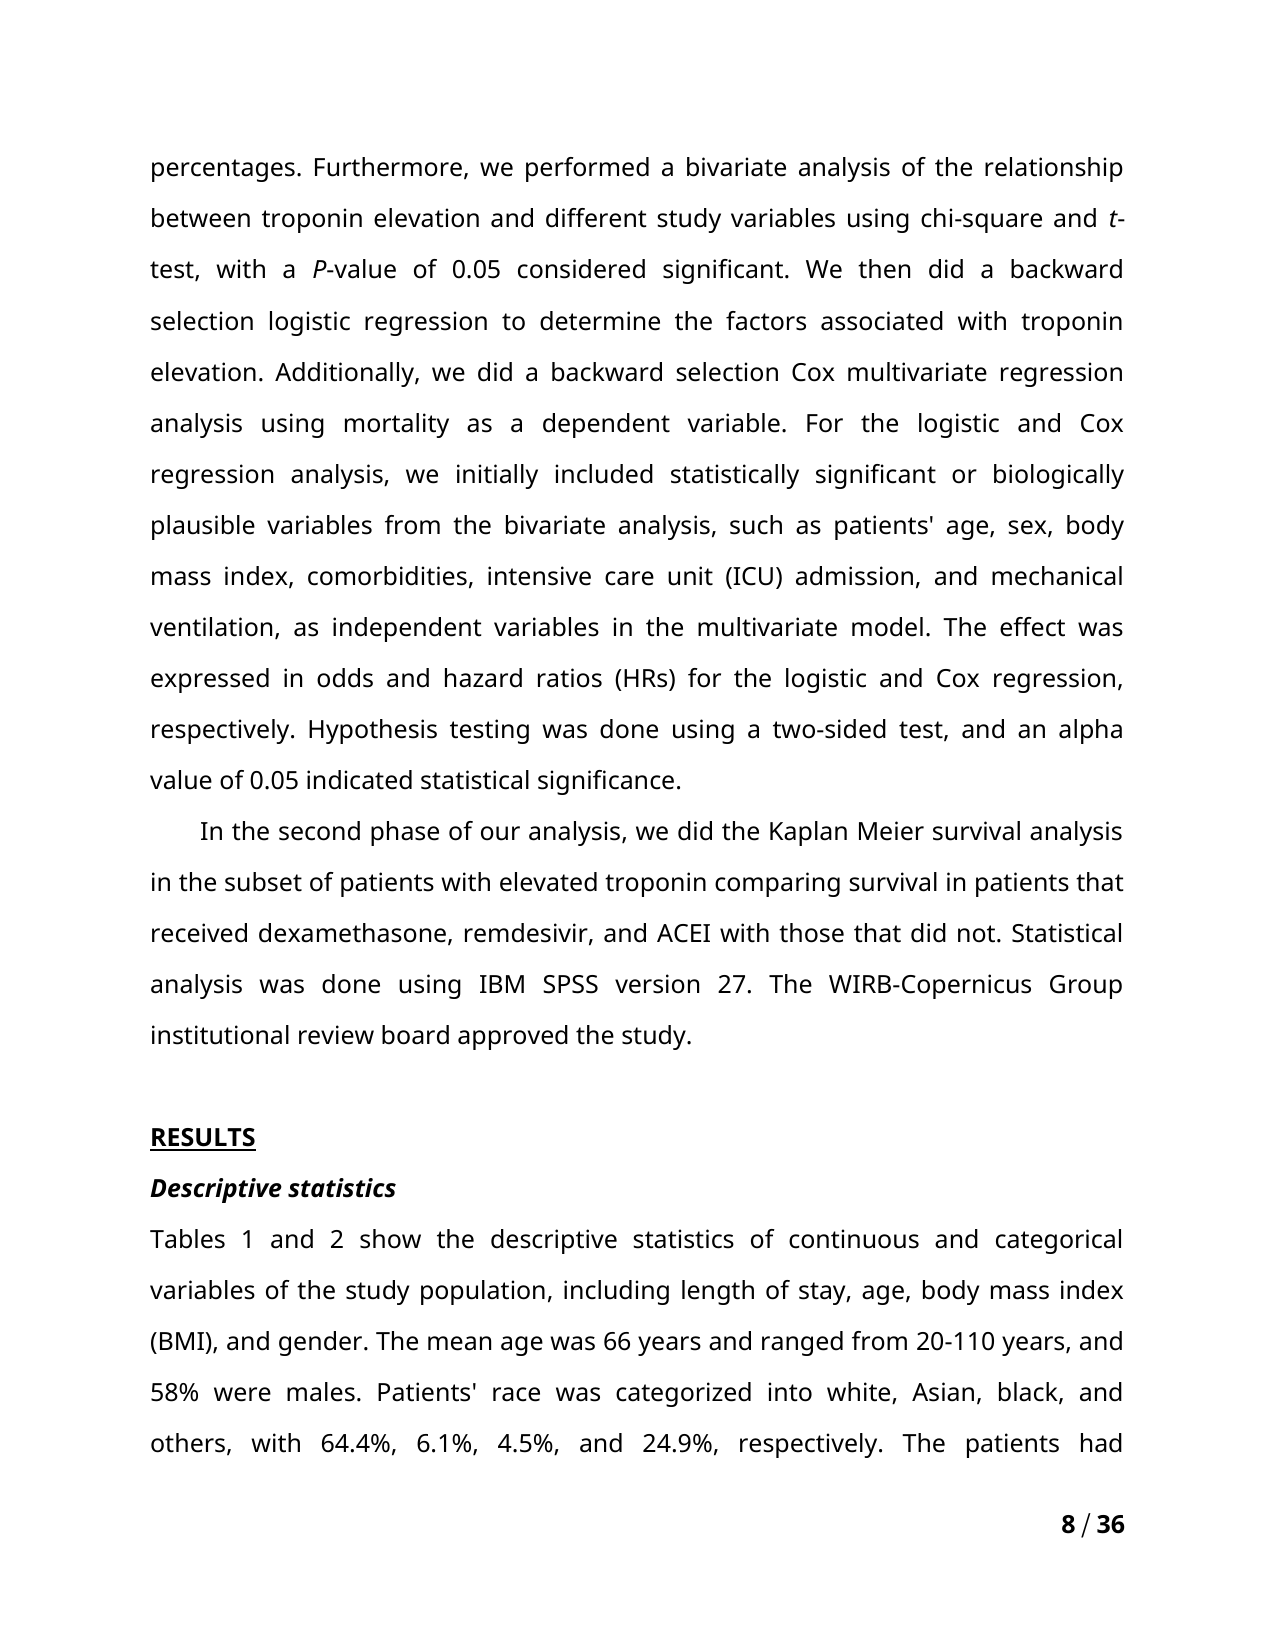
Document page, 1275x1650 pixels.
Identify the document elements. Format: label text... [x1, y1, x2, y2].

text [150, 150, 1125, 797]
text Descriptive statistics [150, 1171, 1125, 1205]
text In the second phase of our analysis, we did the Kaplan Meier survival analysis in the subset of patients with elevated troponin comparing survival in patients that received dexamethasone, remdesivir, and ACEI with those that did not. Statistical analysis was done using IBM SPSS version 27. The WIRB-Copernicus Group institutional review board approved the study. [150, 813, 1125, 1052]
text RESULTS [150, 1120, 1125, 1154]
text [150, 1222, 1125, 1460]
